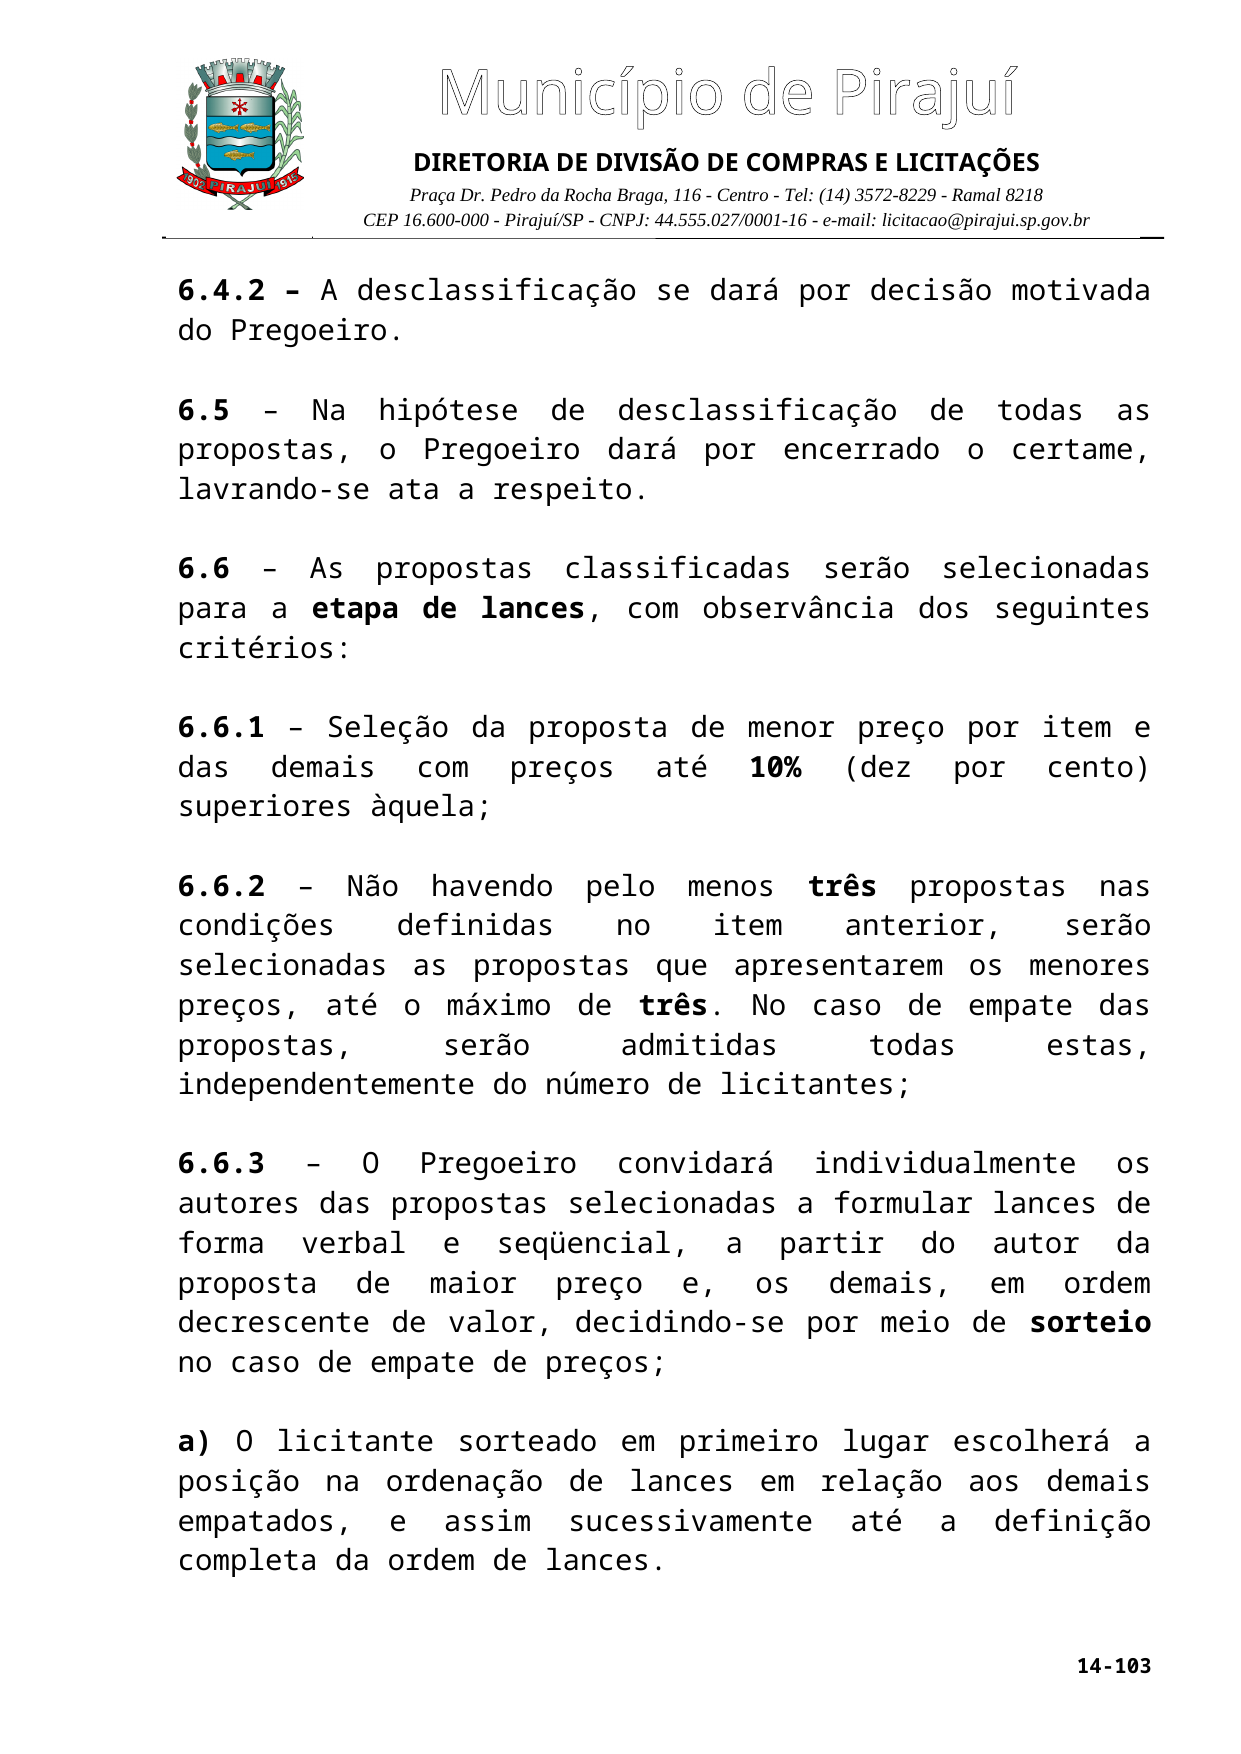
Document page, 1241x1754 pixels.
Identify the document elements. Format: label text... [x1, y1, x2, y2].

text 6.6.1 – Seleção da proposta de menor preço por item e das demais com preços até 10% (dez por cento) superiores àquela; [177, 706, 1152, 825]
text 6.6.2 – Não havendo pelo menos três propostas nas condições definidas no item anterior, serão selecionadas as propostas que apresentarem os menores preços, até o máximo de três. No caso de empate das propostas, serão admitidas todas estas, independentemente do número de licitantes; [177, 865, 1152, 1103]
text a) O licitante sorteado em primeiro lugar escolherá a posição na ordenação de lances em relação aos demais empatados, e assim sucessivamente até a definição completa da ordem de lances. [177, 1421, 1152, 1579]
picture [176, 58, 304, 210]
text 6.6.3 – O Pregoeiro convidará individualmente os autores das propostas selecionadas a formular lances de forma verbal e seqüencial, a partir do autor da proposta de maior preço e, os demais, em ordem decrescente de valor, decidindo-se por meio de sorteio no caso de empate de preços; [177, 1143, 1152, 1381]
text 6.5 – Na hipótese de desclassificação de todas as propostas, o Pregoeiro dará por encerrado o certame, lavrando-se ata a respeito. [177, 389, 1152, 508]
text 6.6 – As propostas classificadas serão selecionadas para a etapa de lances, com observância dos seguintes critérios: [177, 547, 1152, 667]
text 6.4.2 – A desclassificação se dará por decisão motivada do Pregoeiro. [177, 270, 1152, 349]
